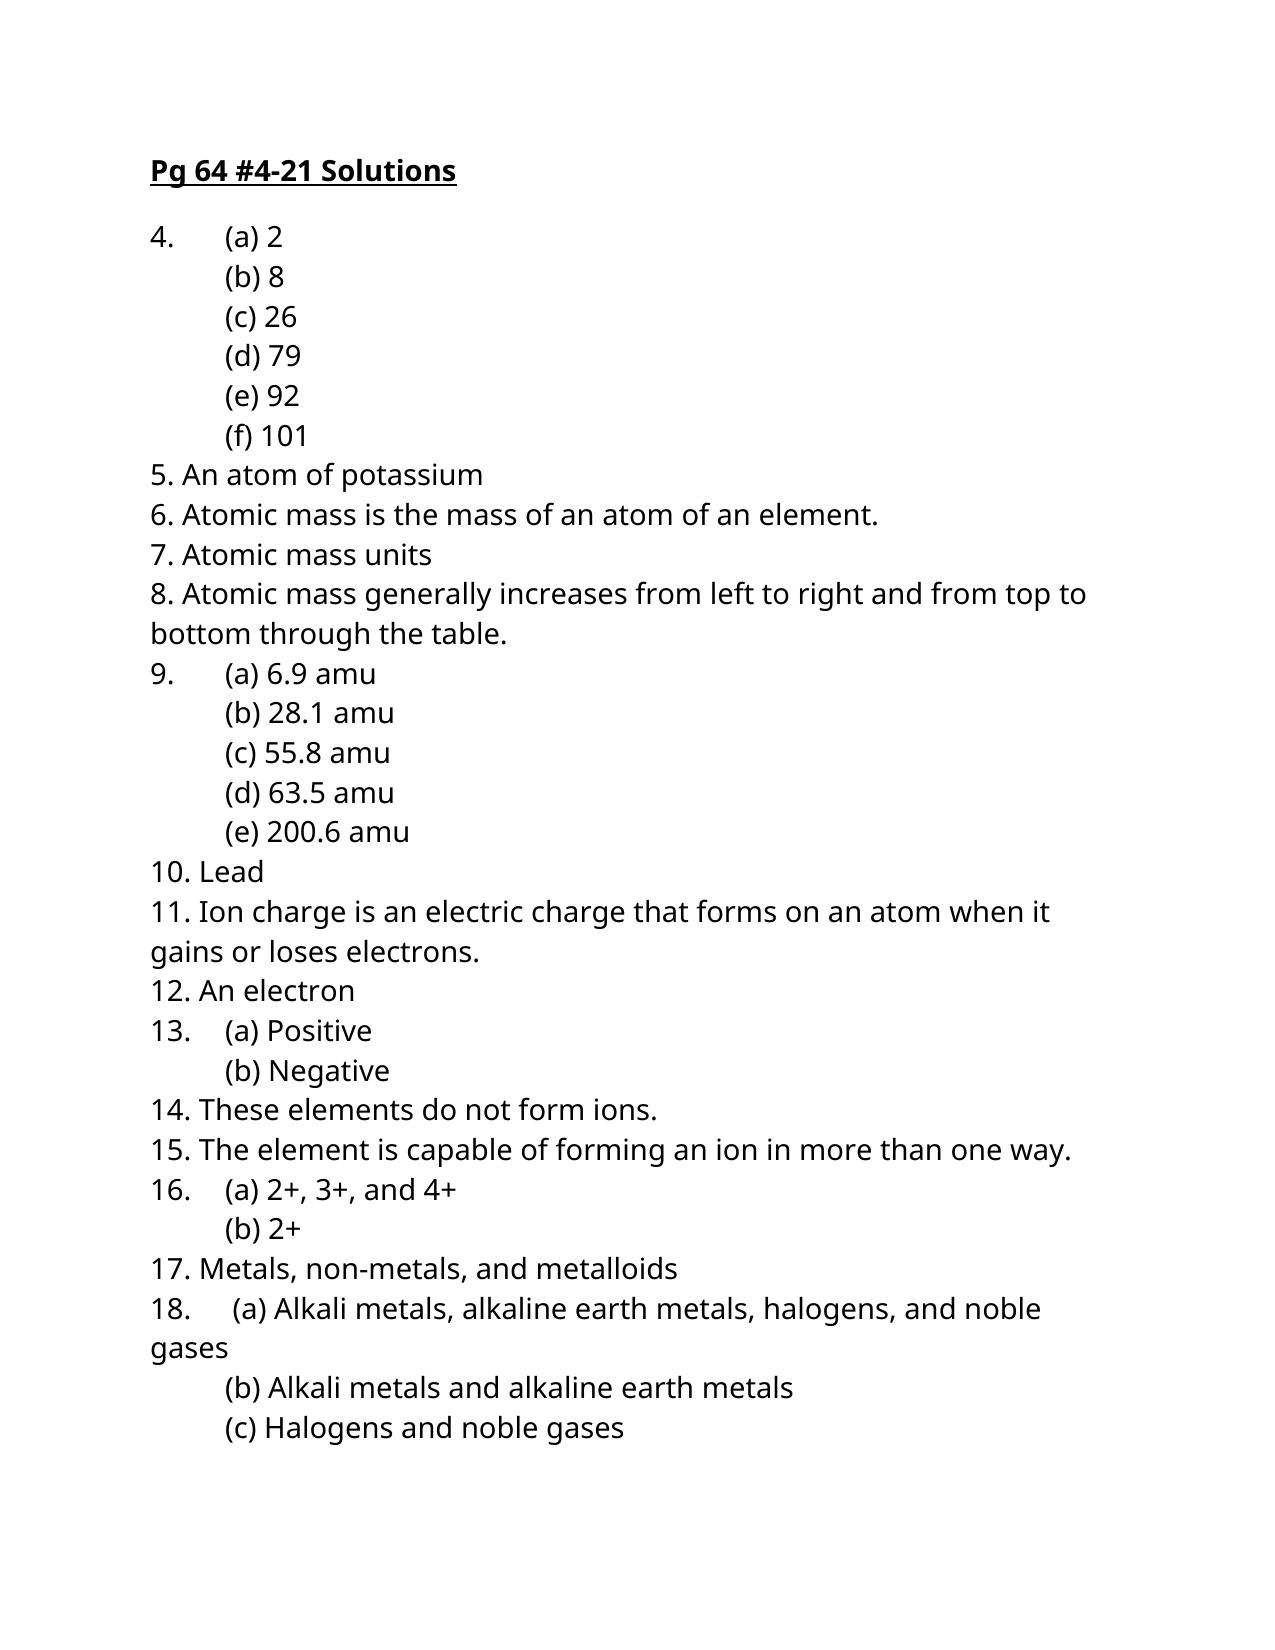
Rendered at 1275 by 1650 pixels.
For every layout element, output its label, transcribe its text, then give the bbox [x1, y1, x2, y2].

text 4. (a) 2 [150, 216, 1125, 256]
text (f) 101 [150, 415, 1125, 454]
text (e) 92 [150, 375, 1125, 415]
text 14. These elements do not form ions. [150, 1089, 1125, 1129]
text (d) 79 [150, 336, 1125, 375]
text 11. Ion charge is an electric charge that forms on an atom when it gains or loses electrons. [150, 891, 1125, 971]
text 10. Lead [150, 851, 1125, 891]
text (d) 63.5 amu [150, 772, 1125, 812]
text 6. Atomic mass is the mass of an atom of an element. [150, 494, 1125, 534]
text (b) 8 [150, 256, 1125, 296]
text 8. Atomic mass generally increases from left to right and from top to bottom through the table. [150, 574, 1125, 653]
text 7. Atomic mass units [150, 534, 1125, 574]
text 16. (a) 2+, 3+, and 4+ [150, 1169, 1125, 1209]
text 9. (a) 6.9 amu [150, 653, 1125, 693]
text (b) Negative [150, 1050, 1125, 1089]
text (c) Halogens and noble gases [150, 1407, 1125, 1447]
text (c) 26 [150, 296, 1125, 336]
text (b) 2+ [150, 1209, 1125, 1248]
text 17. Metals, non-metals, and metalloids [150, 1248, 1125, 1288]
text 15. The element is capable of forming an ion in more than one way. [150, 1129, 1125, 1169]
text (e) 200.6 amu [150, 812, 1125, 851]
text 13. (a) Positive [150, 1010, 1125, 1050]
text 12. An electron [150, 971, 1125, 1010]
text 5. An atom of potassium [150, 454, 1125, 494]
text (b) 28.1 amu [150, 693, 1125, 732]
text Pg 64 #4-21 Solutions [150, 150, 1125, 190]
text (b) Alkali metals and alkaline earth metals [150, 1367, 1125, 1407]
text 18. (a) Alkali metals, alkaline earth metals, halogens, and noble gases [150, 1288, 1125, 1367]
text (c) 55.8 amu [150, 732, 1125, 772]
